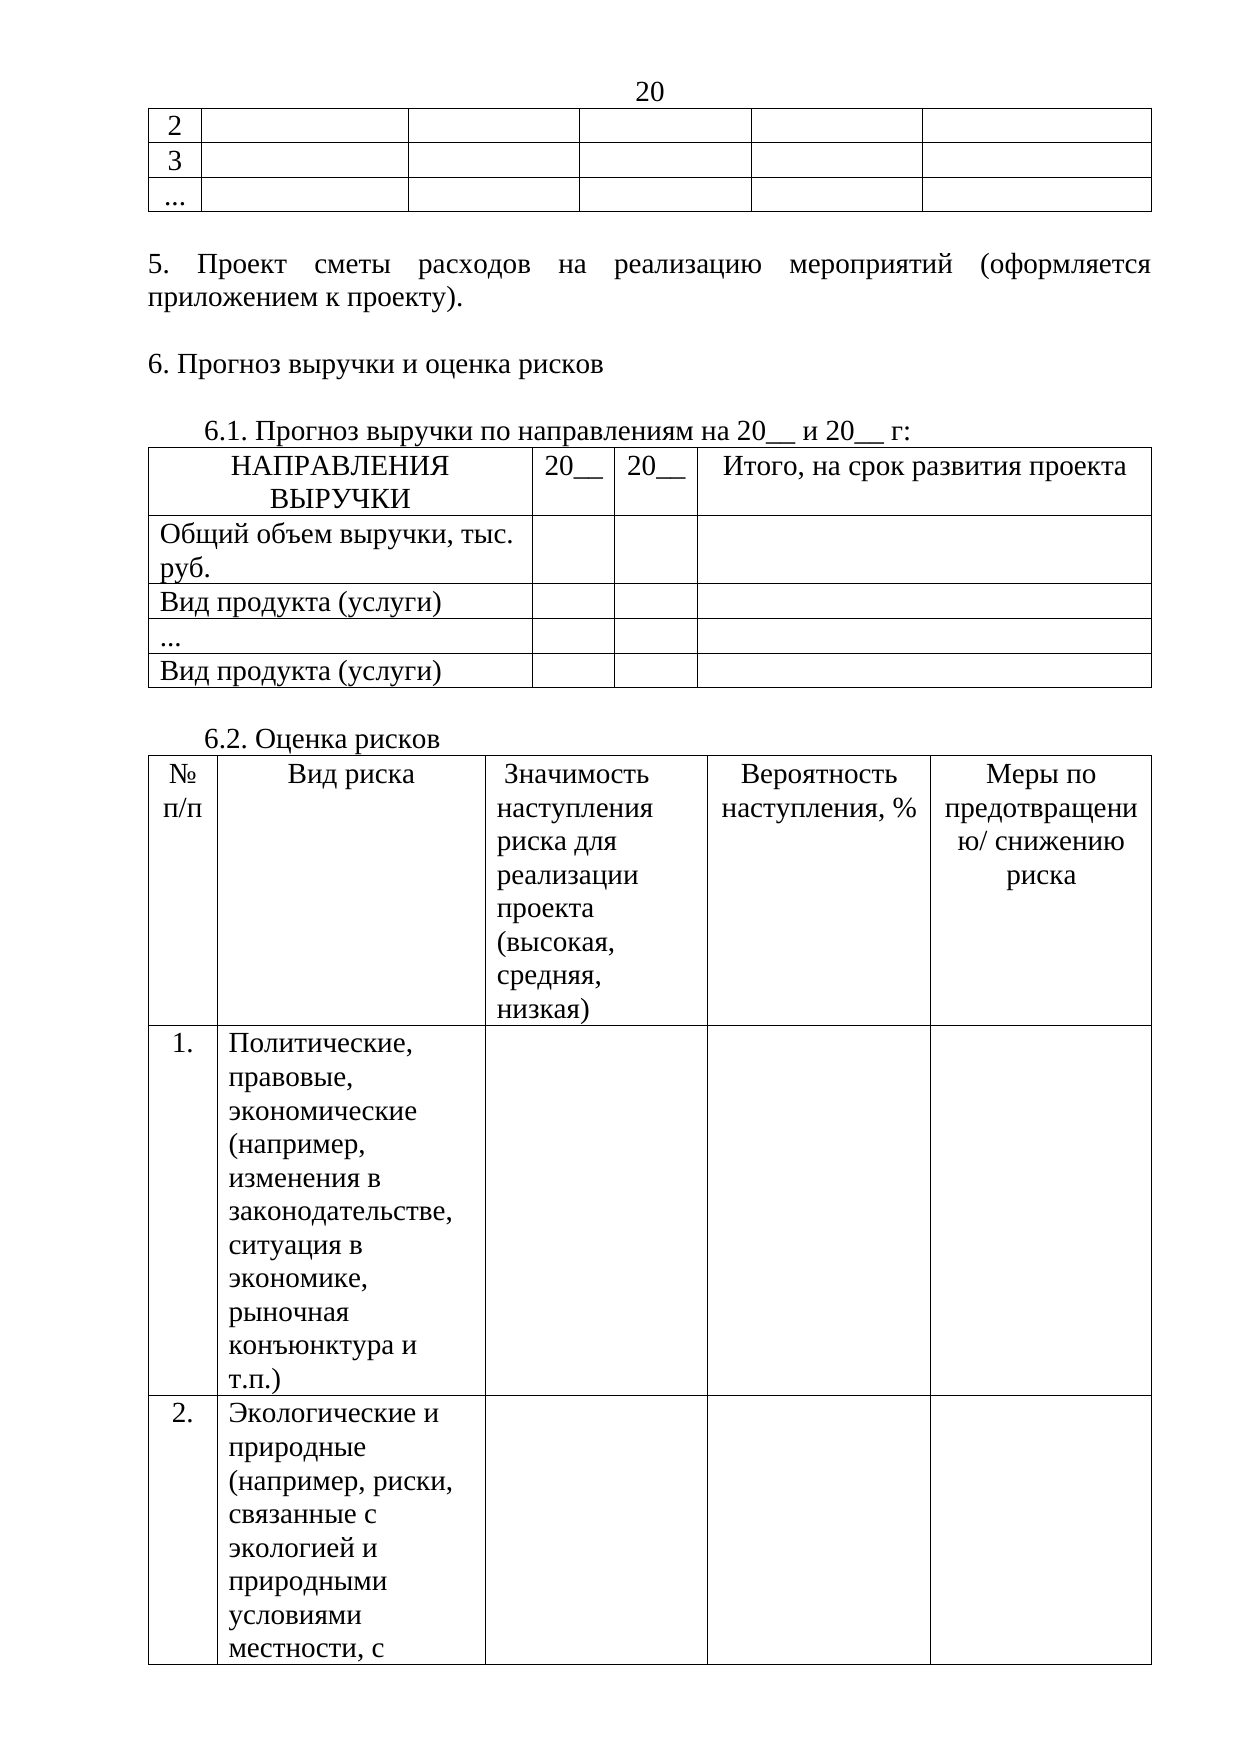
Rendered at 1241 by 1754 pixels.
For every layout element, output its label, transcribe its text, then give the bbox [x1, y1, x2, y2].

table_header Вид риска [218, 756, 485, 1024]
table_cell ... [149, 619, 532, 652]
table_cell [931, 1026, 1151, 1394]
table_header Значимость наступления риска для реализации проекта (высокая, средняя, низкая) [486, 756, 707, 1024]
table_cell ... [149, 178, 201, 211]
text 5. Проект сметы расходов на реализацию мероприятий (оформляется приложением к проекту). [148, 246, 1152, 313]
table_cell [202, 143, 408, 177]
table_cell [752, 178, 922, 211]
table_cell [580, 143, 751, 177]
table_cell [698, 516, 1151, 583]
table_cell 2. [149, 1396, 217, 1664]
table_cell 2 [149, 109, 201, 142]
text 6.2. Оценка рисков [148, 722, 1152, 755]
table_cell [486, 1026, 707, 1394]
table_header НАПРАВЛЕНИЯ ВЫРУЧКИ [149, 448, 532, 515]
table_cell [533, 654, 614, 687]
table_cell [615, 584, 697, 618]
table_cell [752, 143, 922, 177]
table_header Меры по предотвращению/ снижению риска [931, 756, 1151, 1024]
table_header 20__ [533, 448, 614, 515]
table_header 20__ [615, 448, 697, 515]
table_cell Вид продукта (услуги) [149, 654, 532, 687]
table_cell [923, 109, 1151, 142]
table_cell [533, 584, 614, 618]
table_cell [409, 178, 579, 211]
table_cell [698, 654, 1151, 687]
table_cell [533, 619, 614, 652]
table_cell [202, 109, 408, 142]
table_cell [698, 584, 1151, 618]
table_cell [698, 619, 1151, 652]
text 6.1. Прогноз выручки по направлениям на 20__ и 20__ г: [148, 413, 1152, 447]
table_cell [708, 1026, 930, 1394]
table_cell [409, 143, 579, 177]
table_cell Вид продукта (услуги) [149, 584, 532, 618]
table_cell [486, 1396, 707, 1664]
table_cell 1. [149, 1026, 217, 1394]
table_cell [923, 178, 1151, 211]
table_cell Общий объем выручки, тыс. руб. [149, 516, 532, 583]
table_cell [580, 178, 751, 211]
table_cell [752, 109, 922, 142]
table_cell [580, 109, 751, 142]
table_cell [202, 178, 408, 211]
table_cell [708, 1396, 930, 1664]
table_cell [923, 143, 1151, 177]
table_cell [533, 516, 614, 583]
table_cell Политические, правовые, экономические (например, изменения в законодательстве, ситуация в экономике, рыночная конъюнктура и т.п.) [218, 1026, 485, 1394]
table_cell [615, 619, 697, 652]
table_cell [615, 516, 697, 583]
table_cell 3 [149, 143, 201, 177]
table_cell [218, 1396, 485, 1664]
table_cell [931, 1396, 1151, 1664]
table_header Итого, на срок развития проекта [698, 448, 1151, 515]
table_header № п/п [149, 756, 217, 1024]
text 6. Прогноз выручки и оценка рисков [148, 346, 1152, 380]
table_cell [615, 654, 697, 687]
table_cell [409, 109, 579, 142]
table_header Вероятность наступления, % [708, 756, 930, 1024]
